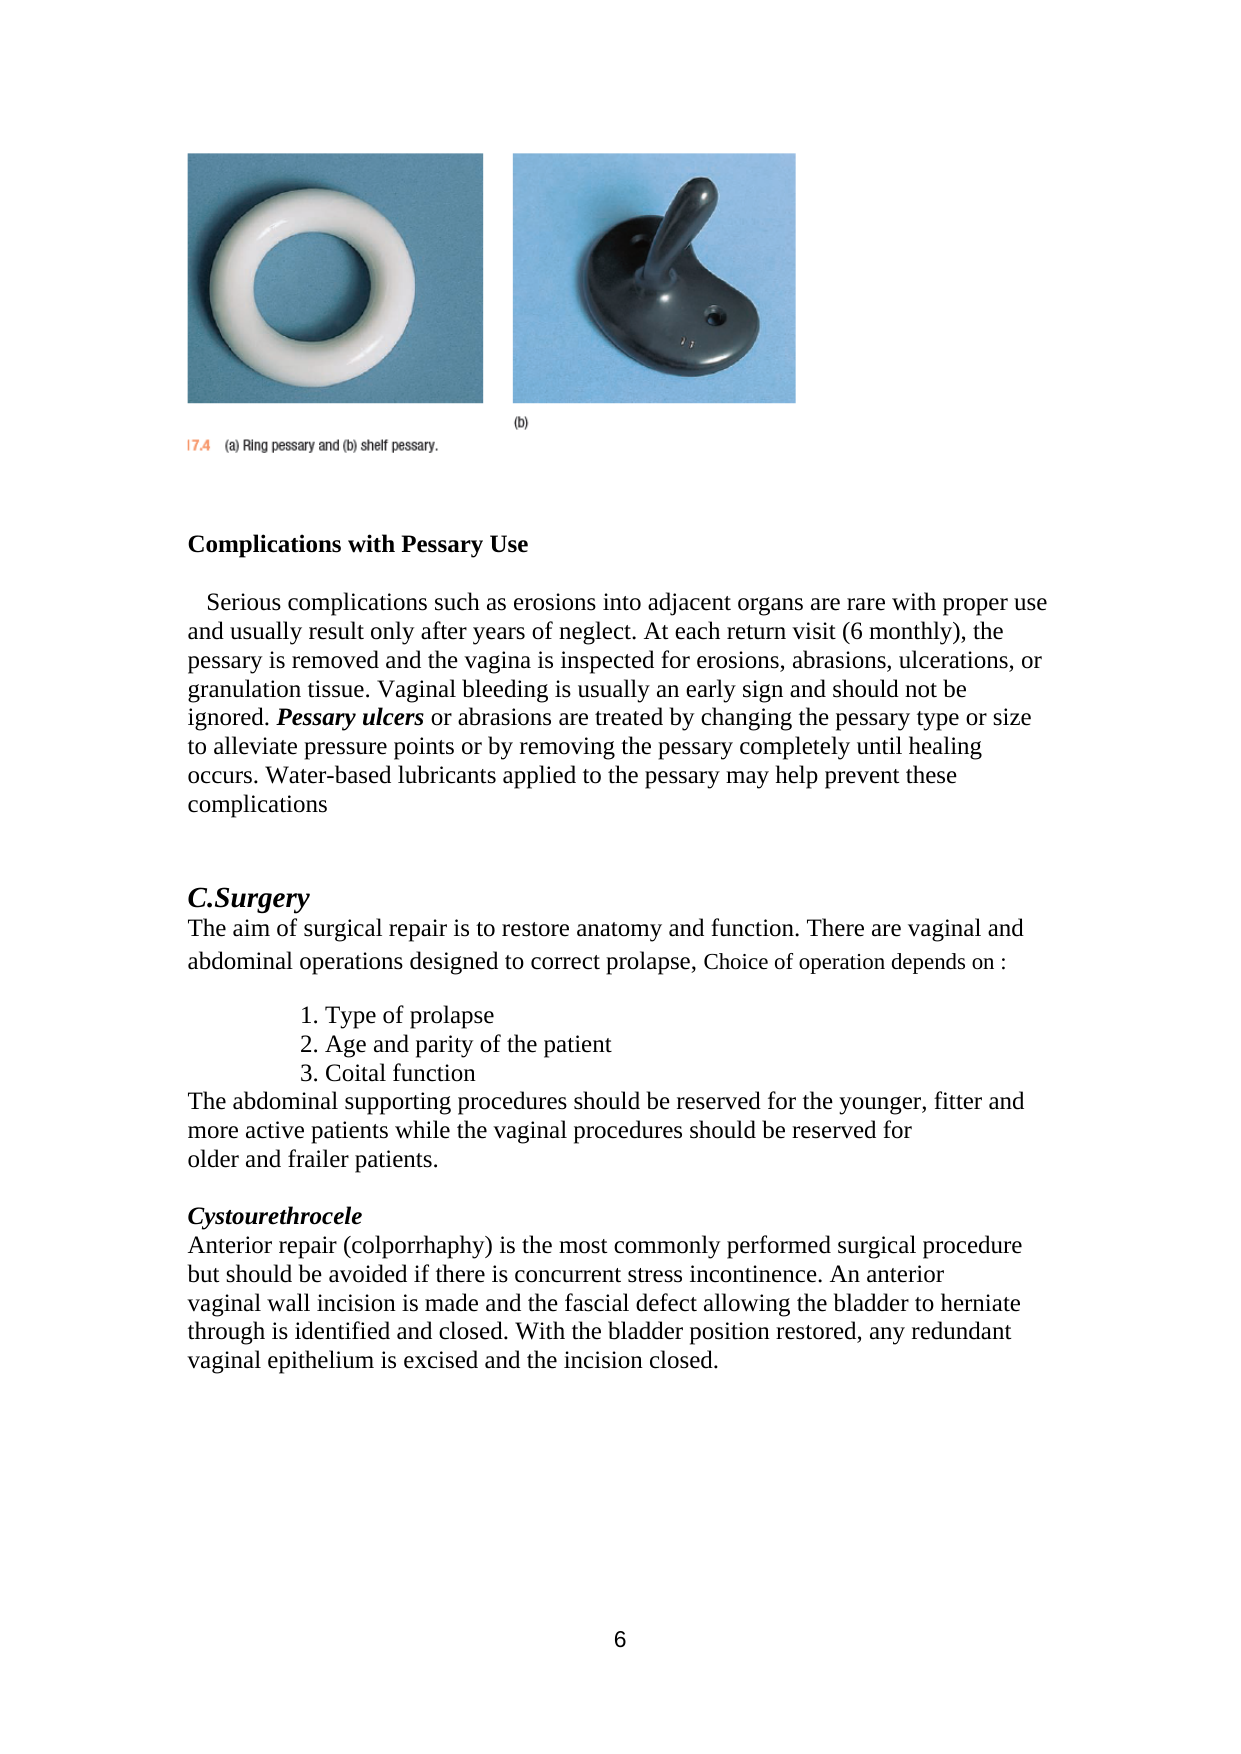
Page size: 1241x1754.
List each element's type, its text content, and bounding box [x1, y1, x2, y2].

text Anterior repair (colporrhaphy) is the most commonly performed surgical procedure but should be avoided if there is concurrent stress incontinence. An anterior [187, 1230, 1053, 1288]
text 2. Age and parity of the patient [187, 1029, 1053, 1058]
text 3. Coital function [187, 1058, 1053, 1086]
text The abdominal supporting procedures should be reserved for the younger, fitter and more active patients while the vaginal procedures should be reserved for [187, 1086, 1053, 1144]
text older and frailer patients. [187, 1144, 1053, 1173]
text C.Surgery [187, 880, 1053, 913]
text The aim of surgical repair is to restore anatomy and function. There are vaginal and abdominal operations designed to correct prolapse, Choice of operation depends on : [187, 913, 1053, 975]
text Cystourethrocele [187, 1201, 1053, 1230]
text vaginal wall incision is made and the fascial defect allowing the bladder to herniate through is identified and closed. With the bladder position restored, any redundant vaginal epithelium is excised and the incision closed. [187, 1288, 1053, 1374]
text 1. Type of prolapse [187, 1000, 1053, 1029]
text Complications with Pessary Use [187, 529, 1053, 558]
text Serious complications such as erosions into adjacent organs are rare with proper use and usually result only after years of neglect. At each return visit (6 monthly), the pessary is removed and the vagina is inspected for erosions, abrasions, ulcerations, or granulation tissue. Vaginal bleeding is usually an early sign and should not be ignored. Pessary ulcers or abrasions are treated by changing the pessary type or size to alleviate pressure points or by removing the pessary completely until healing occurs. Water-based lubricants applied to the pessary may help prevent these complications [187, 587, 1053, 817]
